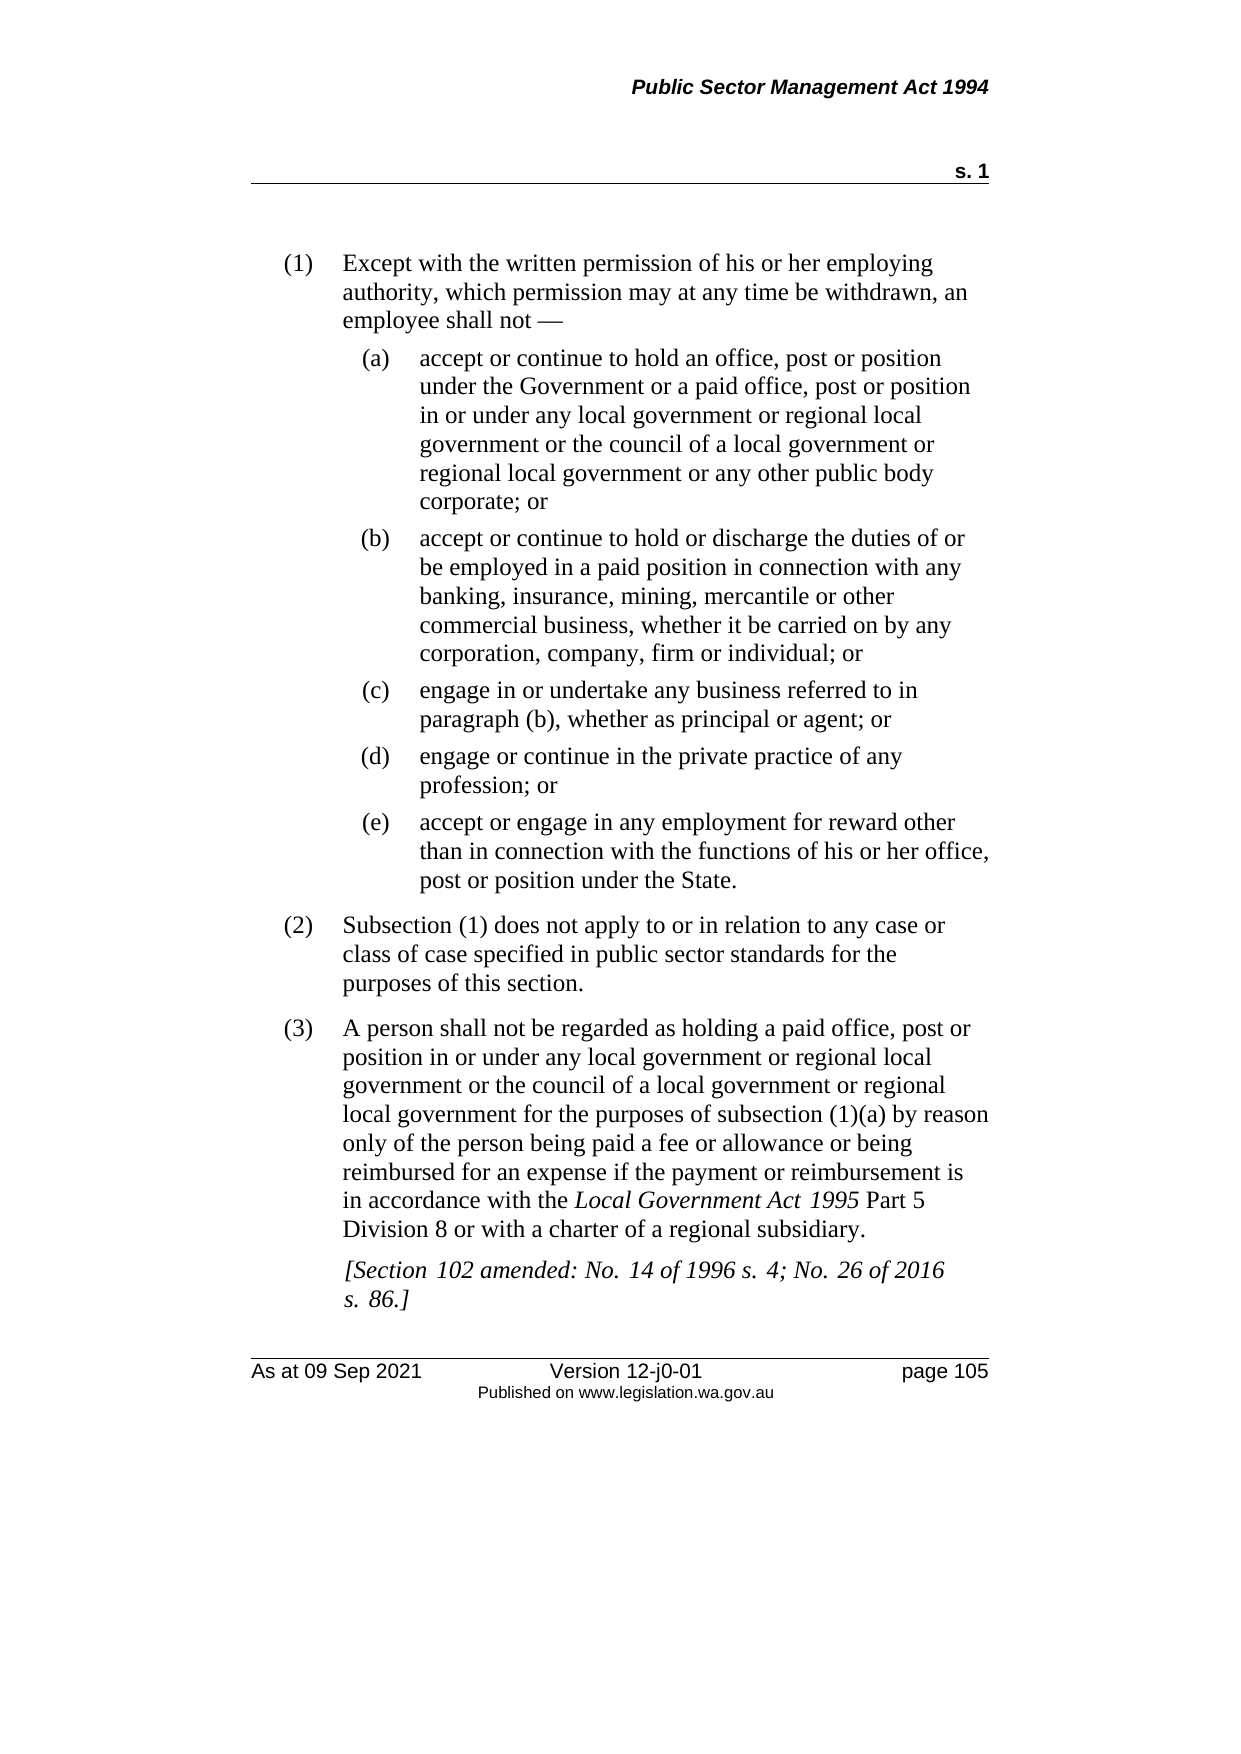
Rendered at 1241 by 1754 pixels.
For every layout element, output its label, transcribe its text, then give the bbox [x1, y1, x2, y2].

text (d) engage or continue in the private practice of any profession; or [251, 741, 989, 799]
text (c) engage in or undertake any business referred to in paragraph (b), whether as principal or agent; or [251, 676, 989, 733]
text (3) A person shall not be regarded as holding a paid office, post or position in or under any local government or regional local government or the council of a local government or regional local government for the purposes of subsection (1)(a) by reason only of the person being paid a fee or allowance or being reimbursed for an expense if the payment or reimbursement is in accordance with the Local Government Act 1995 Part 5 Division 8 or with a charter of a regional subsidiary. [251, 1013, 989, 1243]
text (e) accept or engage in any employment for reward other than in connection with the functions of his or her office, post or position under the State. [251, 807, 989, 893]
text (a) accept or continue to hold an office, post or position under the Government or a paid office, post or position in or under any local government or regional local government or the council of a local government or regional local government or any other public body corporate; or [251, 343, 989, 515]
text (1) Except with the written permission of his or her employing authority, which permission may at any time be withdrawn, an employee shall not — [251, 248, 989, 334]
text (b) accept or continue to hold or discharge the duties of or be employed in a paid position in connection with any banking, insurance, mining, mercantile or other commercial business, whether it be carried on by any corporation, company, firm or individual; or [251, 523, 989, 667]
text (2) Subsection (1) does not apply to or in relation to any case or class of case specified in public sector standards for the purposes of this section. [251, 910, 989, 996]
text [Section 102 amended: No. 14 of 1996 s. 4; No. 26 of 2016 s. 86.] [251, 1256, 989, 1313]
